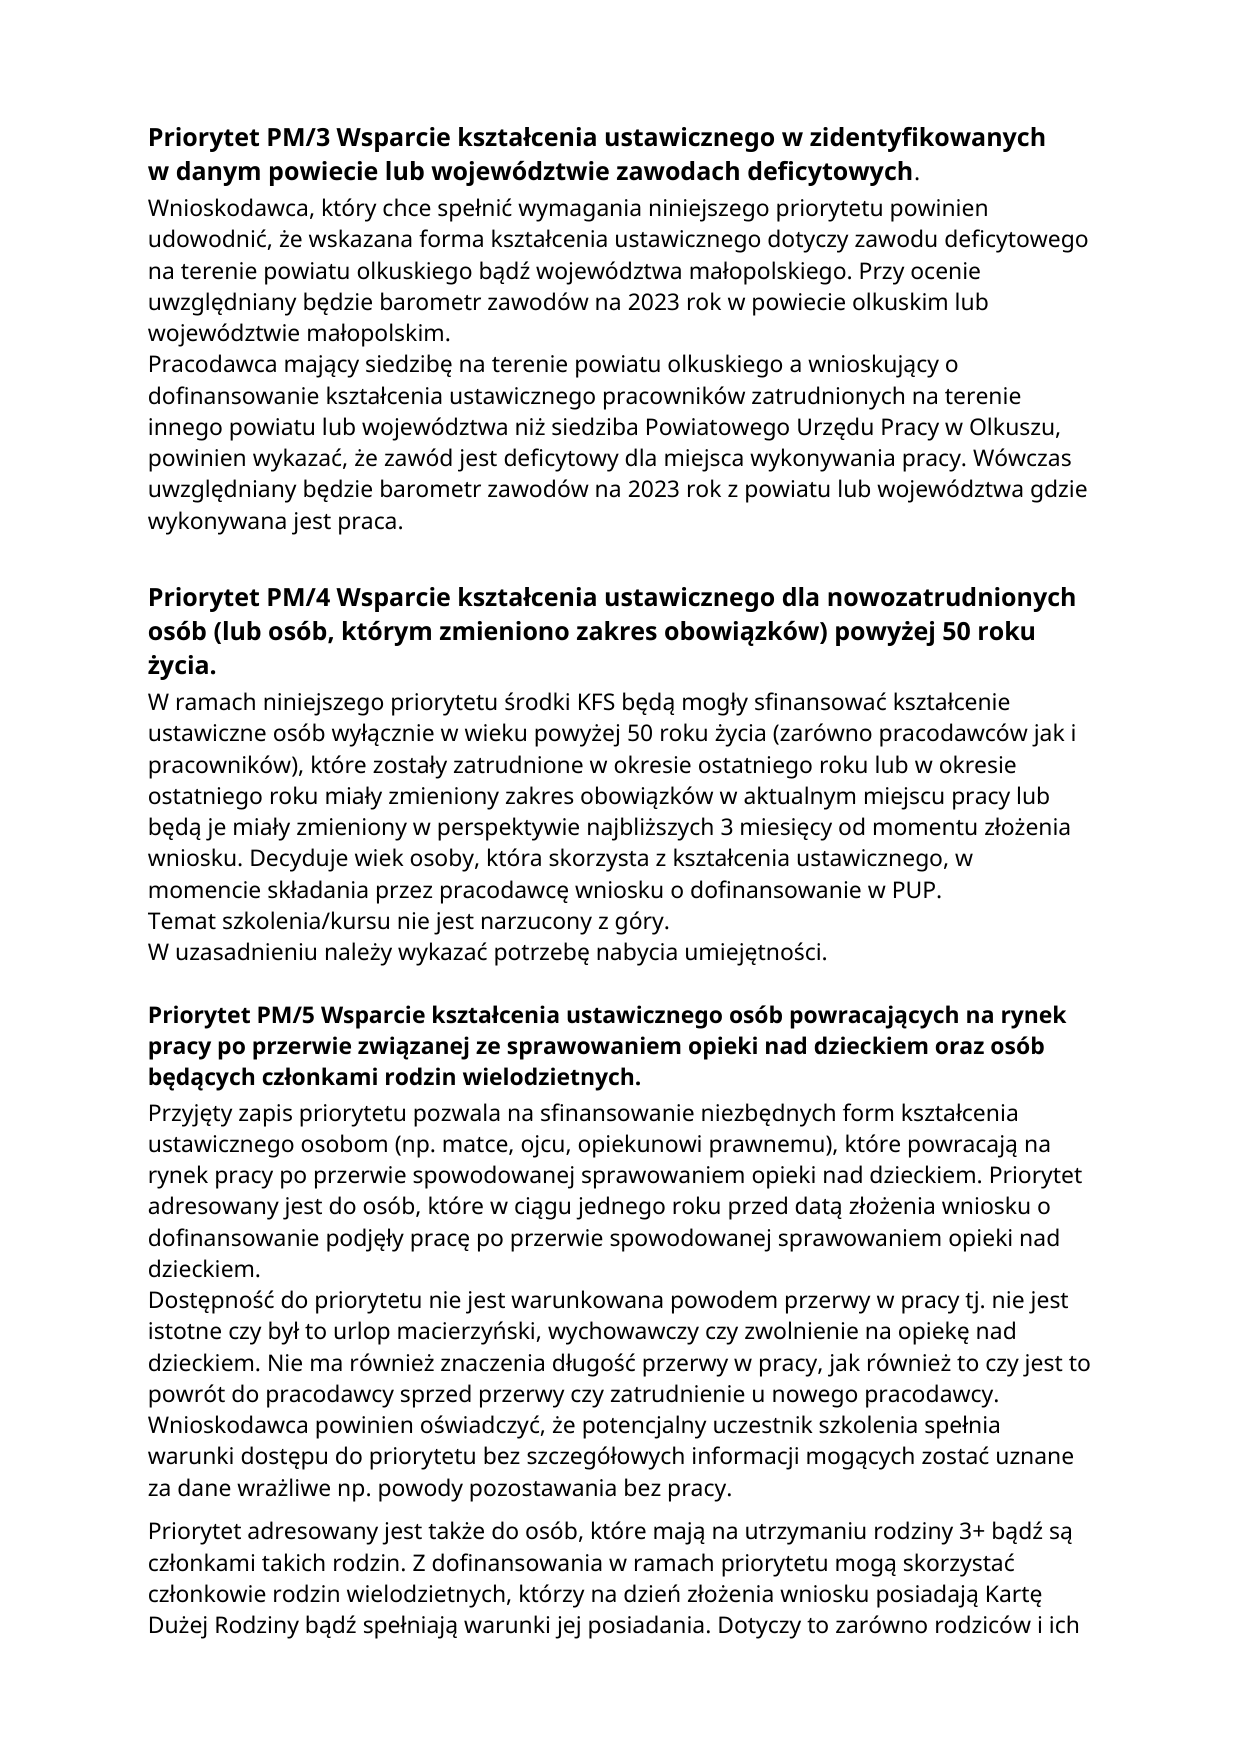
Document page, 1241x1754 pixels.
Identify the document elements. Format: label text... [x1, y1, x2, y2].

text Priorytet PM/4 Wsparcie kształcenia ustawicznego dla nowozatrudnionych osób (lub osób, którym zmieniono zakres obowiązków) powyżej 50 roku życia. [148, 580, 1092, 682]
text W ramach niniejszego priorytetu środki KFS będą mogły sfinansować kształcenie ustawiczne osób wyłącznie w wieku powyżej 50 roku życia (zarówno pracodawców jak i pracowników), które zostały zatrudnione w okresie ostatniego roku lub w okresie ostatniego roku miały zmieniony zakres obowiązków w aktualnym miejscu pracy lub będą je miały zmieniony w perspektywie najbliższych 3 miesięcy od momentu złożenia wniosku. Decyduje wiek osoby, która skorzysta z kształcenia ustawicznego, w momencie składania przez pracodawcę wniosku o dofinansowanie w PUP. Temat szkolenia/kursu nie jest narzucony z góry. W uzasadnieniu należy wykazać potrzebę nabycia umiejętności. [148, 686, 1092, 967]
text Priorytet PM/3 Wsparcie kształcenia ustawicznego w zidentyfikowanych w danym powiecie lub województwie zawodach deficytowych. [148, 89, 1092, 188]
text Przyjęty zapis priorytetu pozwala na sfinansowanie niezbędnych form kształcenia ustawicznego osobom (np. matce, ojcu, opiekunowi prawnemu), które powracają na rynek pracy po przerwie spowodowanej sprawowaniem opieki nad dzieckiem. Priorytet adresowany jest do osób, które w ciągu jednego roku przed datą złożenia wniosku o dofinansowanie podjęły pracę po przerwie spowodowanej sprawowaniem opieki nad dzieckiem. Dostępność do priorytetu nie jest warunkowana powodem przerwy w pracy tj. nie jest istotne czy był to urlop macierzyński, wychowawczy czy zwolnienie na opiekę nad dzieckiem. Nie ma również znaczenia długość przerwy w pracy, jak również to czy jest to powrót do pracodawcy sprzed przerwy czy zatrudnienie u nowego pracodawcy. Wnioskodawca powinien oświadczyć, że potencjalny uczestnik szkolenia spełnia warunki dostępu do priorytetu bez szczegółowych informacji mogących zostać uznane za dane wrażliwe np. powody pozostawania bez pracy. [148, 1096, 1092, 1503]
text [148, 1515, 1092, 1640]
text Priorytet PM/5 Wsparcie kształcenia ustawicznego osób powracających na rynek pracy po przerwie związanej ze sprawowaniem opieki nad dzieckiem oraz osób będących członkami rodzin wielodzietnych. [148, 967, 1092, 1092]
text Wnioskodawca, który chce spełnić wymagania niniejszego priorytetu powinien udowodnić, że wskazana forma kształcenia ustawicznego dotyczy zawodu deficytowego na terenie powiatu olkuskiego bądź województwa małopolskiego. Przy ocenie uwzględniany będzie barometr zawodów na 2023 rok w powiecie olkuskim lub województwie małopolskim. Pracodawca mający siedzibę na terenie powiatu olkuskiego a wnioskujący o dofinansowanie kształcenia ustawicznego pracowników zatrudnionych na terenie innego powiatu lub województwa niż siedziba Powiatowego Urzędu Pracy w Olkuszu, powinien wykazać, że zawód jest deficytowy dla miejsca wykonywania pracy. Wówczas uwzględniany będzie barometr zawodów na 2023 rok z powiatu lub województwa gdzie wykonywana jest praca. [148, 192, 1092, 567]
